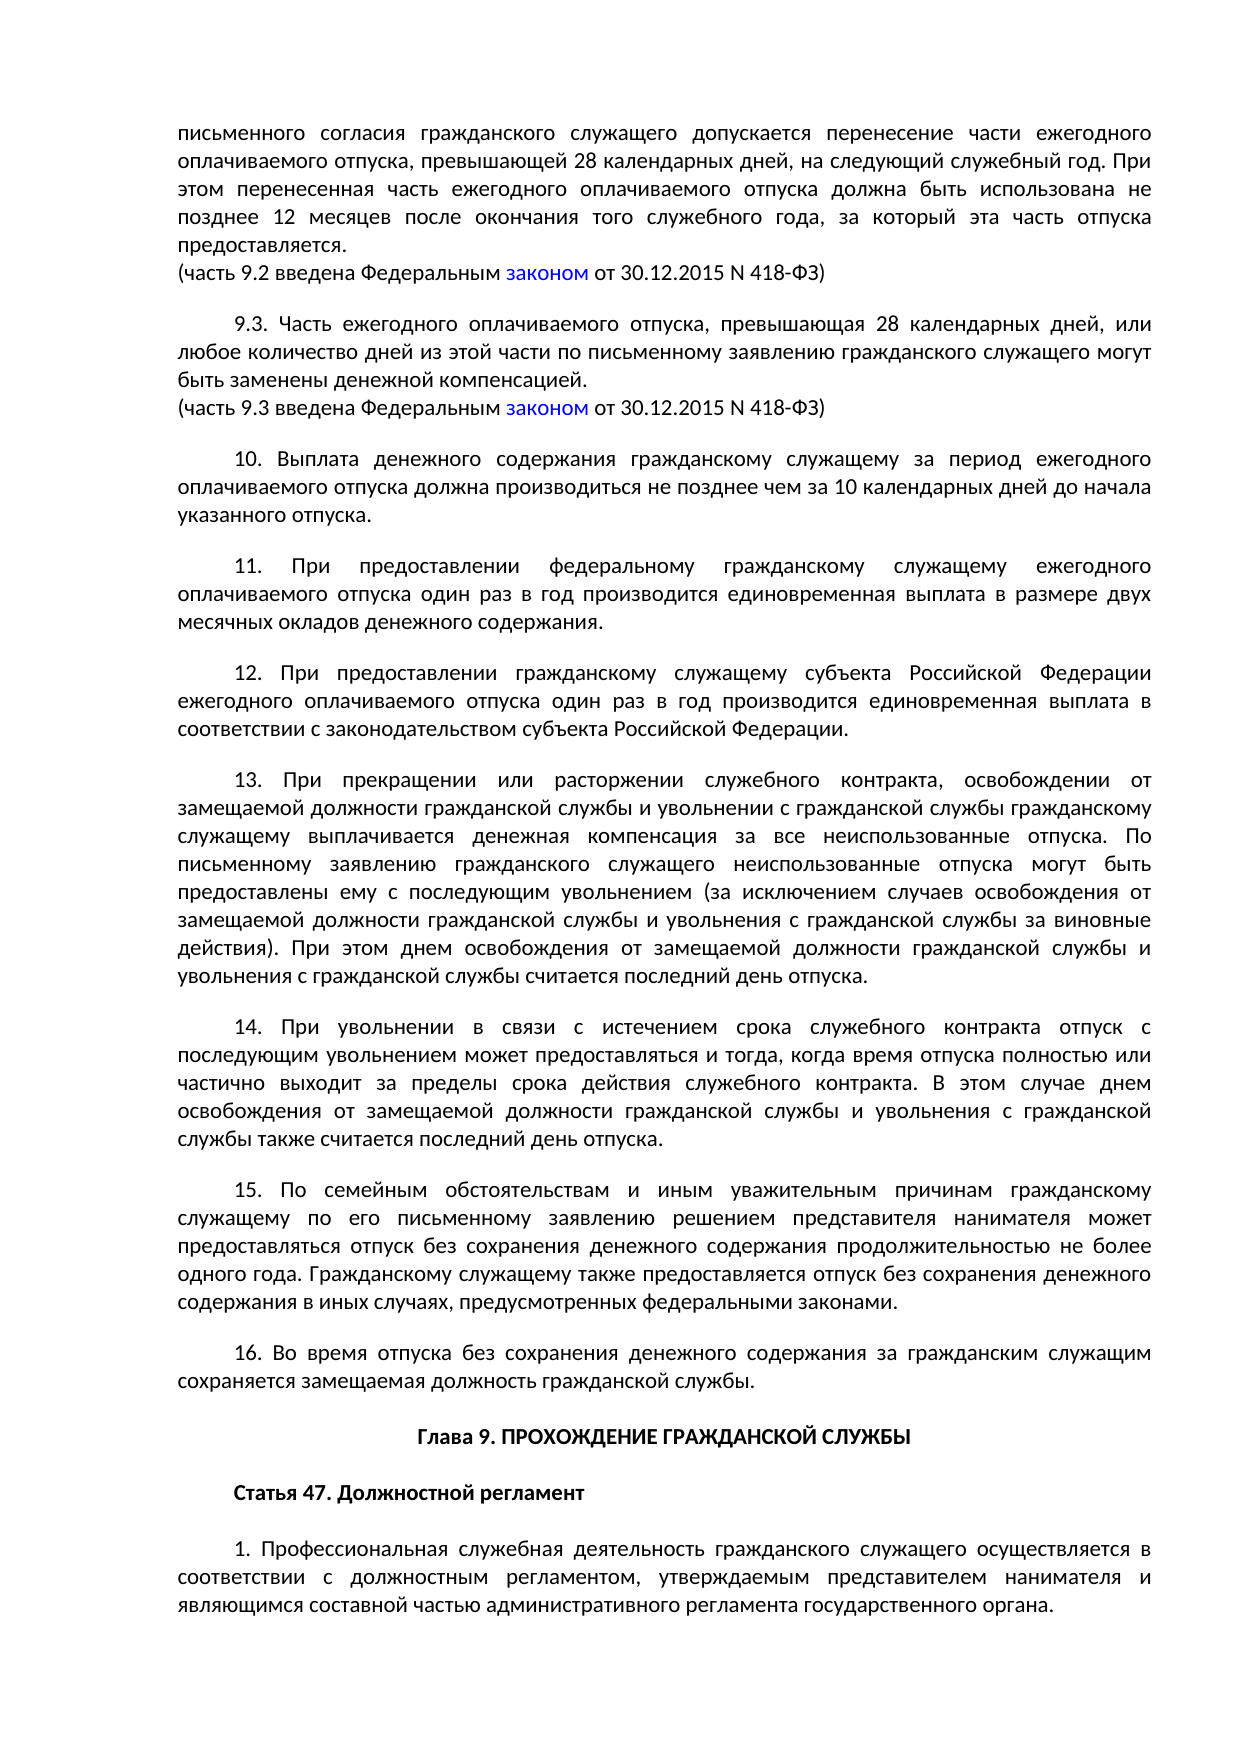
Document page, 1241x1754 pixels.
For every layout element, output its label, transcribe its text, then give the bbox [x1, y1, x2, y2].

title Глава 9. ПРОХОЖДЕНИЕ ГРАЖДАНСКОЙ СЛУЖБЫ [177, 1422, 1152, 1450]
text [177, 118, 1152, 258]
text 13. При прекращении или расторжении служебного контракта, освобождении от замещаемой должности гражданской службы и увольнении с гражданской службы гражданскому служащему выплачивается денежная компенсация за все неиспользованные отпуска. По письменному заявлению гражданского служащего неиспользованные отпуска могут быть предоставлены ему с последующим увольнением (за исключением случаев освобождения от замещаемой должности гражданской службы и увольнения с гражданской службы за виновные действия). При этом днем освобождения от замещаемой должности гражданской службы и увольнения с гражданской службы считается последний день отпуска. [177, 765, 1152, 989]
text 10. Выплата денежного содержания гражданскому служащему за период ежегодного оплачиваемого отпуска должна производиться не позднее чем за 10 календарных дней до начала указанного отпуска. [177, 444, 1152, 528]
text 9.3. Часть ежегодного оплачиваемого отпуска, превышающая 28 календарных дней, или любое количество дней из этой части по письменному заявлению гражданского служащего могут быть заменены денежной компенсацией. [177, 309, 1152, 393]
text 1. Профессиональная служебная деятельность гражданского служащего осуществляется в соответствии с должностным регламентом, утверждаемым представителем нанимателя и являющимся составной частью административного регламента государственного органа. [177, 1534, 1152, 1618]
text (часть 9.3 введена Федеральным законом от 30.12.2015 N 418-ФЗ) [177, 393, 1152, 421]
text (часть 9.2 введена Федеральным законом от 30.12.2015 N 418-ФЗ) [177, 258, 1152, 286]
title Статья 47. Должностной регламент [177, 1478, 1152, 1506]
text 14. При увольнении в связи с истечением срока служебного контракта отпуск с последующим увольнением может предоставляться и тогда, когда время отпуска полностью или частично выходит за пределы срока действия служебного контракта. В этом случае днем освобождения от замещаемой должности гражданской службы и увольнения с гражданской службы также считается последний день отпуска. [177, 1012, 1152, 1152]
text 16. Во время отпуска без сохранения денежного содержания за гражданским служащим сохраняется замещаемая должность гражданской службы. [177, 1338, 1152, 1394]
text 12. При предоставлении гражданскому служащему субъекта Российской Федерации ежегодного оплачиваемого отпуска один раз в год производится единовременная выплата в соответствии с законодательством субъекта Российской Федерации. [177, 658, 1152, 742]
text 15. По семейным обстоятельствам и иным уважительным причинам гражданскому служащему по его письменному заявлению решением представителя нанимателя может предоставляться отпуск без сохранения денежного содержания продолжительностью не более одного года. Гражданскому служащему также предоставляется отпуск без сохранения денежного содержания в иных случаях, предусмотренных федеральными законами. [177, 1175, 1152, 1315]
text 11. При предоставлении федеральному гражданскому служащему ежегодного оплачиваемого отпуска один раз в год производится единовременная выплата в размере двух месячных окладов денежного содержания. [177, 551, 1152, 635]
